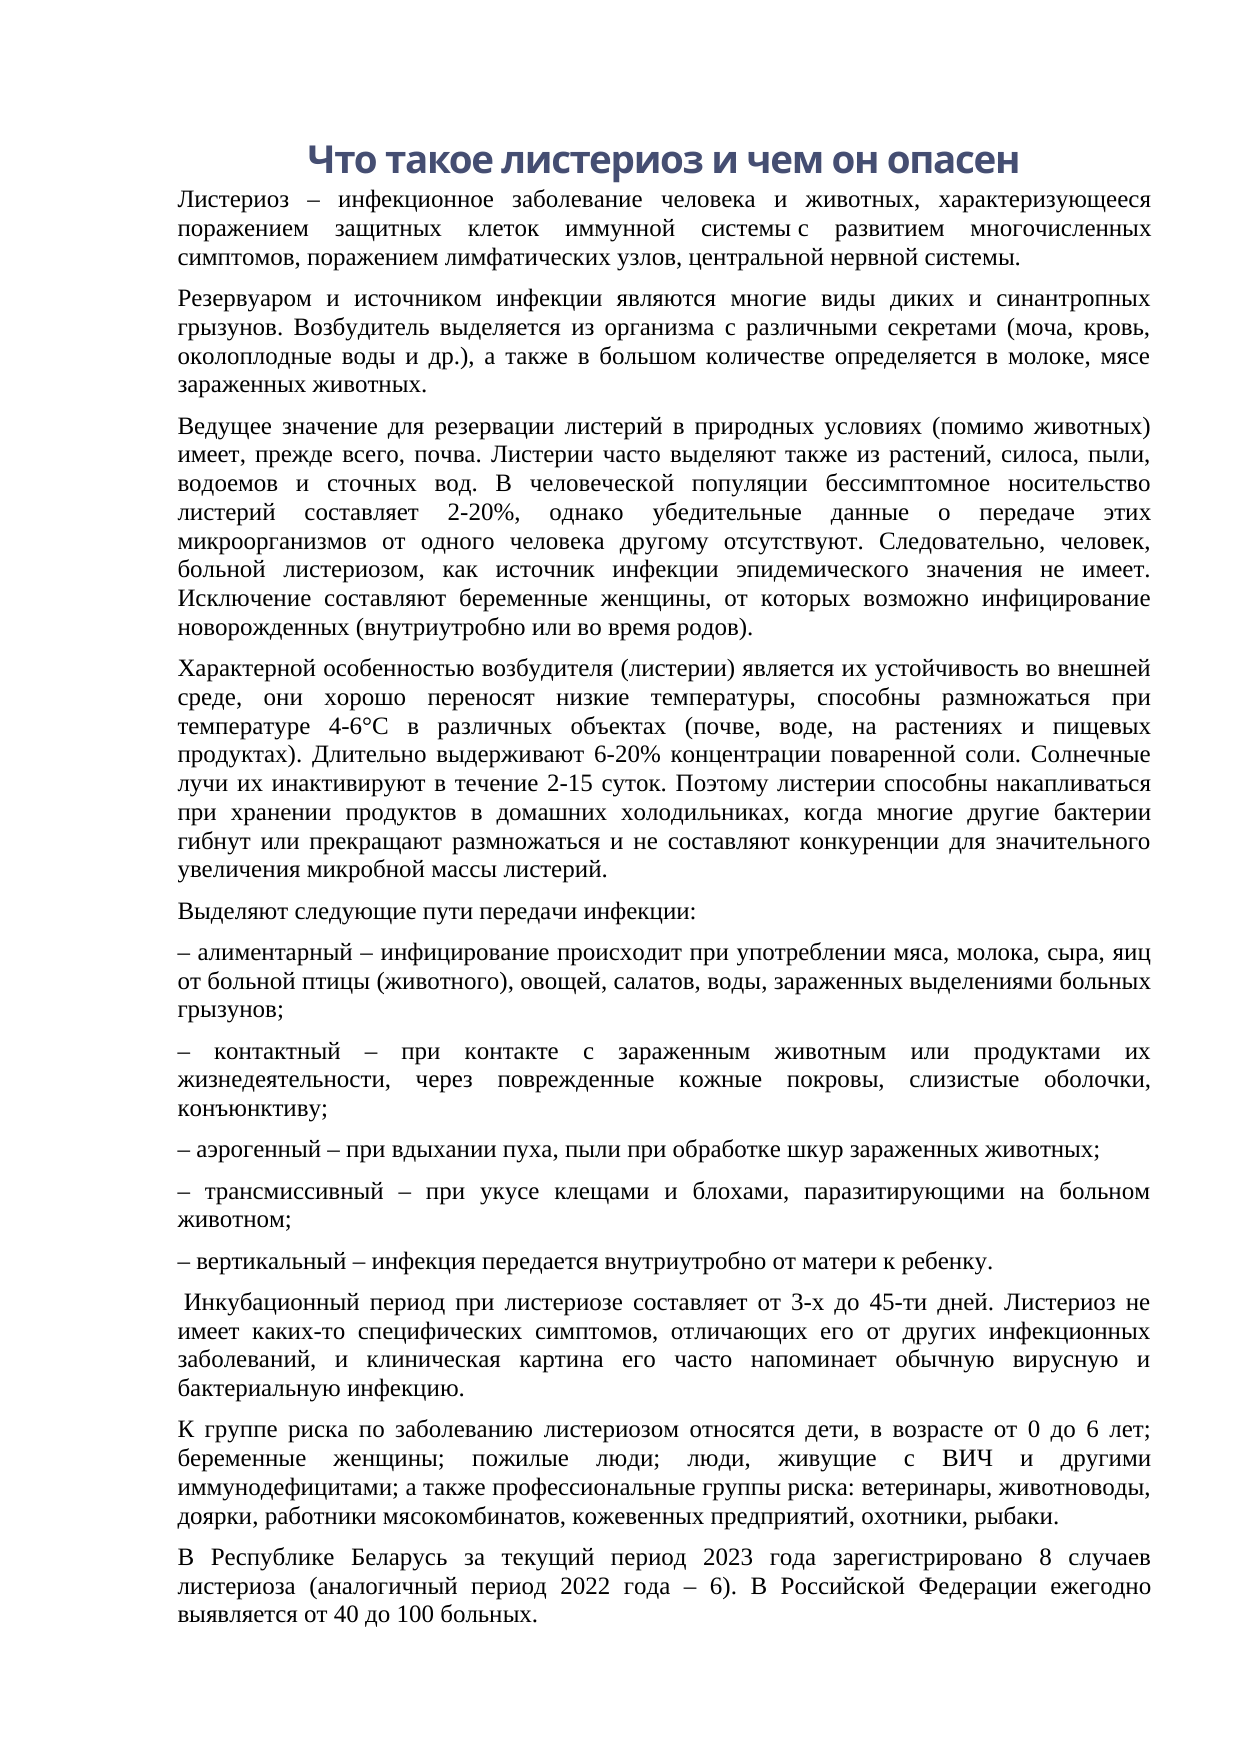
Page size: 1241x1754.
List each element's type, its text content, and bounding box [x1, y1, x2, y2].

text Листериоз – инфекционное заболевание человека и животных, характеризующееся поражением защитных клеток иммунной системы с развитием многочисленных симптомов, поражением лимфатических узлов, центральной нервной системы. [177, 184, 1152, 271]
text В Республике Беларусь за текущий период 2023 года зарегистрировано 8 случаев листериоза (аналогичный период 2022 года – 6). В Российской Федерации ежегодно выявляется от 40 до 100 больных. [177, 1542, 1152, 1628]
text – вертикальный – инфекция передается внутриутробно от матери к ребенку. [177, 1246, 1152, 1274]
text К группе риска по заболеванию листериозом относятся дети, в возрасте от 0 до 6 лет; беременные женщины; пожилые люди; люди, живущие с ВИЧ и другими иммунодефицитами; а также профессиональные группы риска: ветеринары, животноводы, доярки, работники мясокомбинатов, кожевенных предприятий, охотники, рыбаки. [177, 1414, 1152, 1529]
text Характерной особенностью возбудителя (листерии) является их устойчивость во внешней среде, они хорошо переносят низкие температуры, способны размножаться при температуре 4-6°С в различных объектах (почве, воде, на растениях и пищевых продуктах). Длительно выдерживают 6-20% концентрации поваренной соли. Солнечные лучи их инактивируют в течение 2-15 суток. Поэтому листерии способны накапливаться при хранении продуктов в домашних холодильниках, когда многие другие бактерии гибнут или прекращают размножаться и не составляют конкуренции для значительного увеличения микробной массы листерий. [177, 653, 1152, 883]
text – алиментарный – инфицирование происходит при употреблении мяса, молока, сыра, яиц от больной птицы (животного), овощей, салатов, воды, зараженных выделениями больных грызунов; [177, 937, 1152, 1023]
text Резервуаром и источником инфекции являются многие виды диких и синантропных грызунов. Возбудитель выделяется из организма с различными секретами (моча, кровь, околоплодные воды и др.), а также в большом количестве определяется в молоке, мясе зараженных животных. [177, 283, 1152, 398]
text Выделяют следующие пути передачи инфекции: [177, 896, 1152, 924]
text Что такое листериоз и чем он опасен [177, 132, 1152, 184]
text – контактный – при контакте с зараженным животным или продуктами их жизнедеятельности, через поврежденные кожные покровы, слизистые оболочки, конъюнктиву; [177, 1036, 1152, 1122]
text Ведущее значение для резервации листерий в природных условиях (помимо животных) имеет, прежде всего, почва. Листерии часто выделяют также из растений, силоса, пыли, водоемов и сточных вод. В человеческой популяции бессимптомное носительство листерий составляет 2-20%, однако убедительные данные о передаче этих микроорганизмов от одного человека другому отсутствуют. Следовательно, человек, больной листериозом, как источник инфекции эпидемического значения не имеет. Исключение составляют беременные женщины, от которых возможно инфицирование новорожденных (внутриутробно или во время родов). [177, 411, 1152, 641]
text – трансмиссивный – при укусе клещами и блохами, паразитирующими на больном животном; [177, 1176, 1152, 1233]
text Инкубационный период при листериозе составляет от 3-х до 45-ти дней. Листериоз не имеет каких-то специфических симптомов, отличающих его от других инфекционных заболеваний, и клиническая картина его часто напоминает обычную вирусную и бактериальную инфекцию. [177, 1287, 1152, 1402]
text – аэрогенный – при вдыхании пуха, пыли при обработке шкур зараженных животных; [177, 1134, 1152, 1163]
